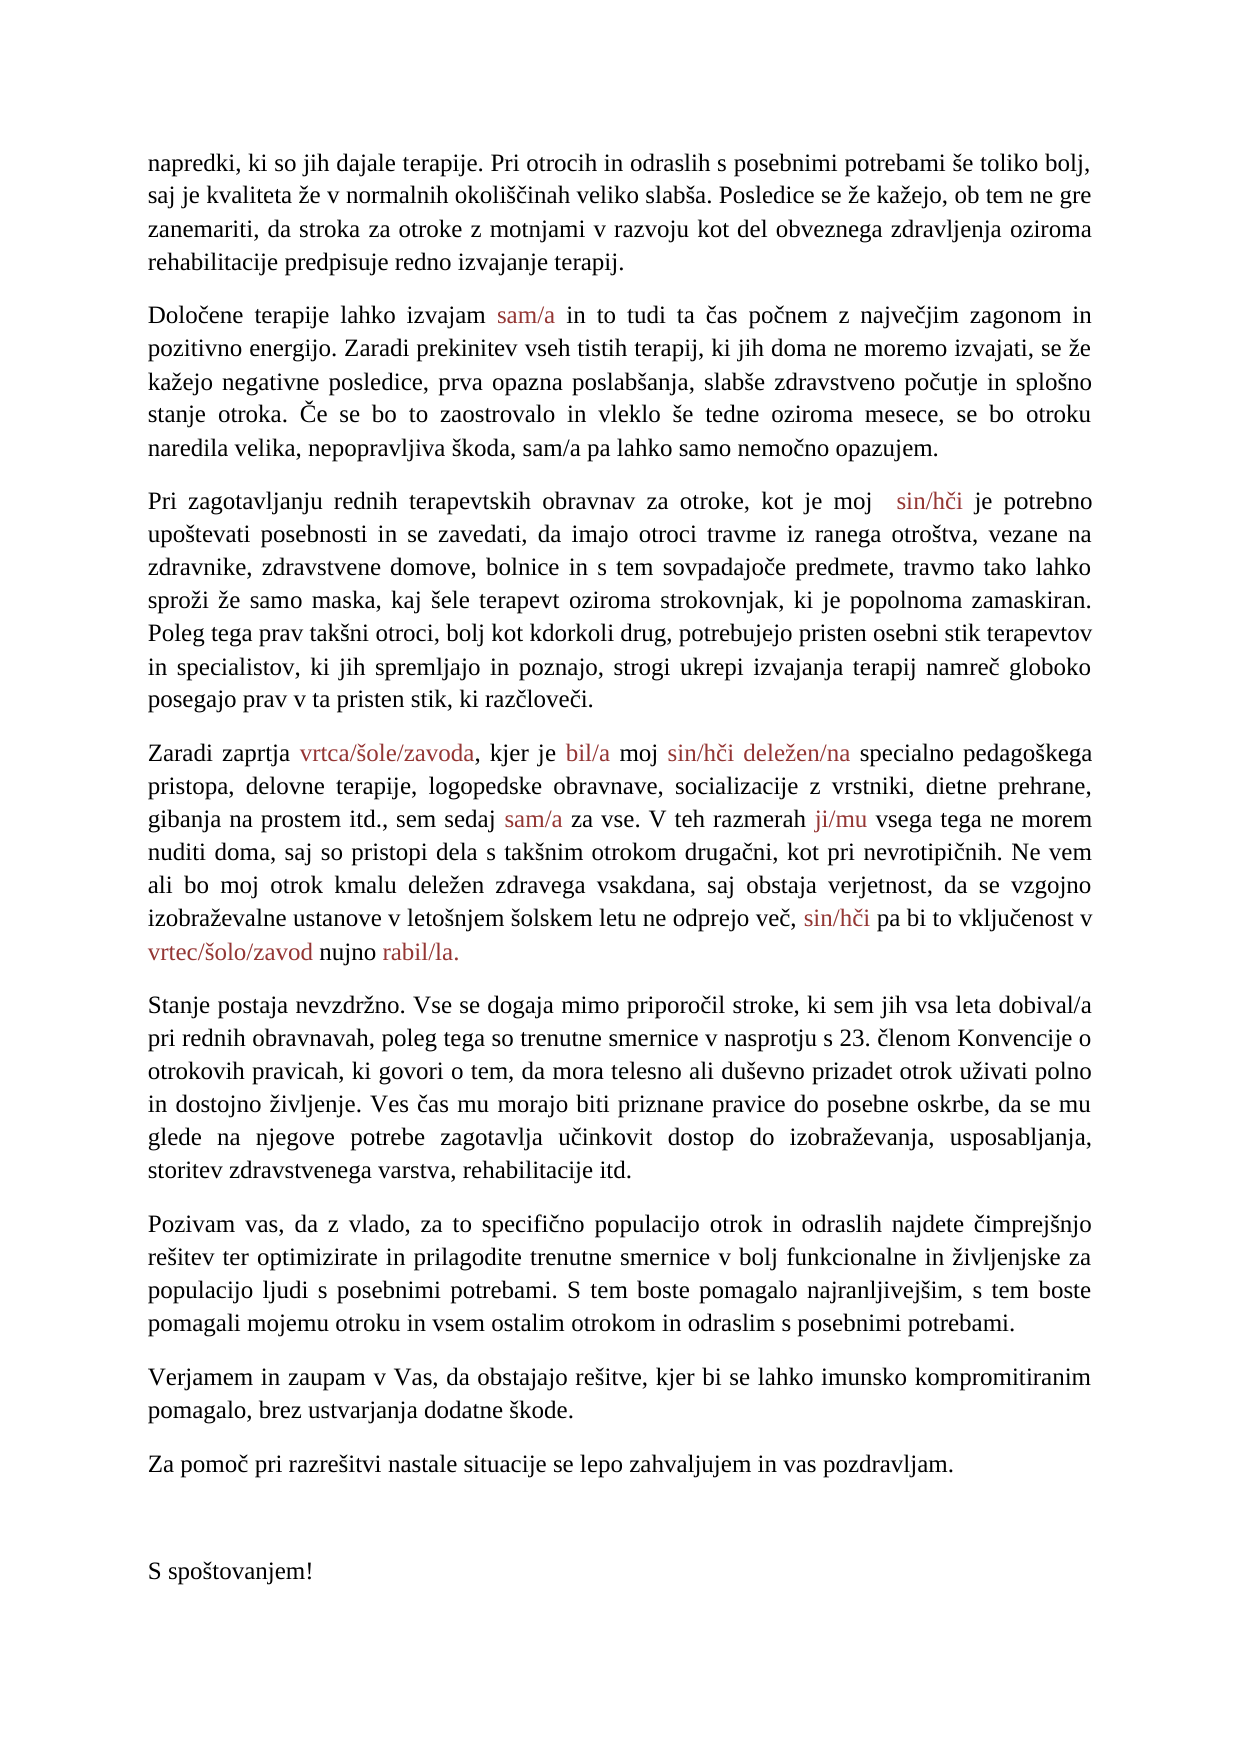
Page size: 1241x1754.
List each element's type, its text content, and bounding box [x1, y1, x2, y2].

text Verjamem in zaupam v Vas, da obstajajo rešitve, kjer bi se lahko imunsko kompromitiranim pomagalo, brez ustvarjanja dodatne škode. [148, 1362, 1093, 1424]
text Pozivam vas, da z vlado, za to specifično populacijo otrok in odraslih najdete čimprejšnjo rešitev ter optimizirate in prilagodite trenutne smernice v bolj funkcionalne in življenjske za populacijo ljudi s posebnimi potrebami. S tem boste pomagalo najranljivejšim, s tem boste pomagali mojemu otroku in vsem ostalim otrokom in odraslim s posebnimi potrebami. [148, 1209, 1093, 1337]
text S spoštovanjem! [148, 1556, 1093, 1585]
text Zaradi zaprtja vrtca/šole/zavoda, kjer je bil/a moj sin/hči deležen/na specialno pedagoškega pristopa, delovne terapije, logopedske obravnave, socializacije z vrstniki, dietne prehrane, gibanja na prostem itd., sem sedaj sam/a za vse. V teh razmerah ji/mu vsega tega ne morem nuditi doma, saj so pristopi dela s takšnim otrokom drugačni, kot pri nevrotipičnih. Ne vem ali bo moj otrok kmalu deležen zdravega vsakdana, saj obstaja verjetnost, da se vzgojno izobraževalne ustanove v letošnjem šolskem letu ne odprejo več, sin/hči pa bi to vključenost v vrtec/šolo/zavod nujno rabil/la. [148, 738, 1093, 965]
text Za pomoč pri razrešitvi nastale situacije se lepo zahvaljujem in vas pozdravljam. [148, 1449, 1093, 1478]
text Določene terapije lahko izvajam sam/a in to tudi ta čas počnem z največjim zagonom in pozitivno energijo. Zaradi prekinitev vseh tistih terapij, ki jih doma ne moremo izvajati, se že kažejo negativne posledice, prva opazna poslabšanja, slabše zdravstveno počutje in splošno stanje otroka. Če se bo to zaostrovalo in vleklo še tedne oziroma mesece, se bo otroku naredila velika, nepopravljiva škoda, sam/a pa lahko samo nemočno opazujem. [148, 301, 1093, 461]
text Pri zagotavljanju rednih terapevtskih obravnav za otroke, kot je moj sin/hči je potrebno upoštevati posebnosti in se zavedati, da imajo otroci travme iz ranega otroštva, vezane na zdravnike, zdravstvene domove, bolnice in s tem sovpadajoče predmete, travmo tako lahko sproži že samo maska, kaj šele terapevt oziroma strokovnjak, ki je popolnoma zamaskiran. Poleg tega prav takšni otroci, bolj kot kdorkoli drug, potrebujejo pristen osebni stik terapevtov in specialistov, ki jih spremljajo in poznajo, strogi ukrepi izvajanja terapij namreč globoko posegajo prav v ta pristen stik, ki razčloveči. [148, 486, 1093, 713]
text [148, 148, 1093, 275]
text Stanje postaja nevzdržno. Vse se dogaja mimo priporočil stroke, ki sem jih vsa leta dobival/a pri rednih obravnavah, poleg tega so trenutne smernice v nasprotju s 23. členom Konvencije o otrokovih pravicah, ki govori o tem, da mora telesno ali duševno prizadet otrok uživati polno in dostojno življenje. Ves čas mu morajo biti priznane pravice do posebne oskrbe, da se mu glede na njegove potrebe zagotavlja učinkovit dostop do izobraževanja, usposabljanja, storitev zdravstvenega varstva, rehabilitacije itd. [148, 990, 1093, 1184]
